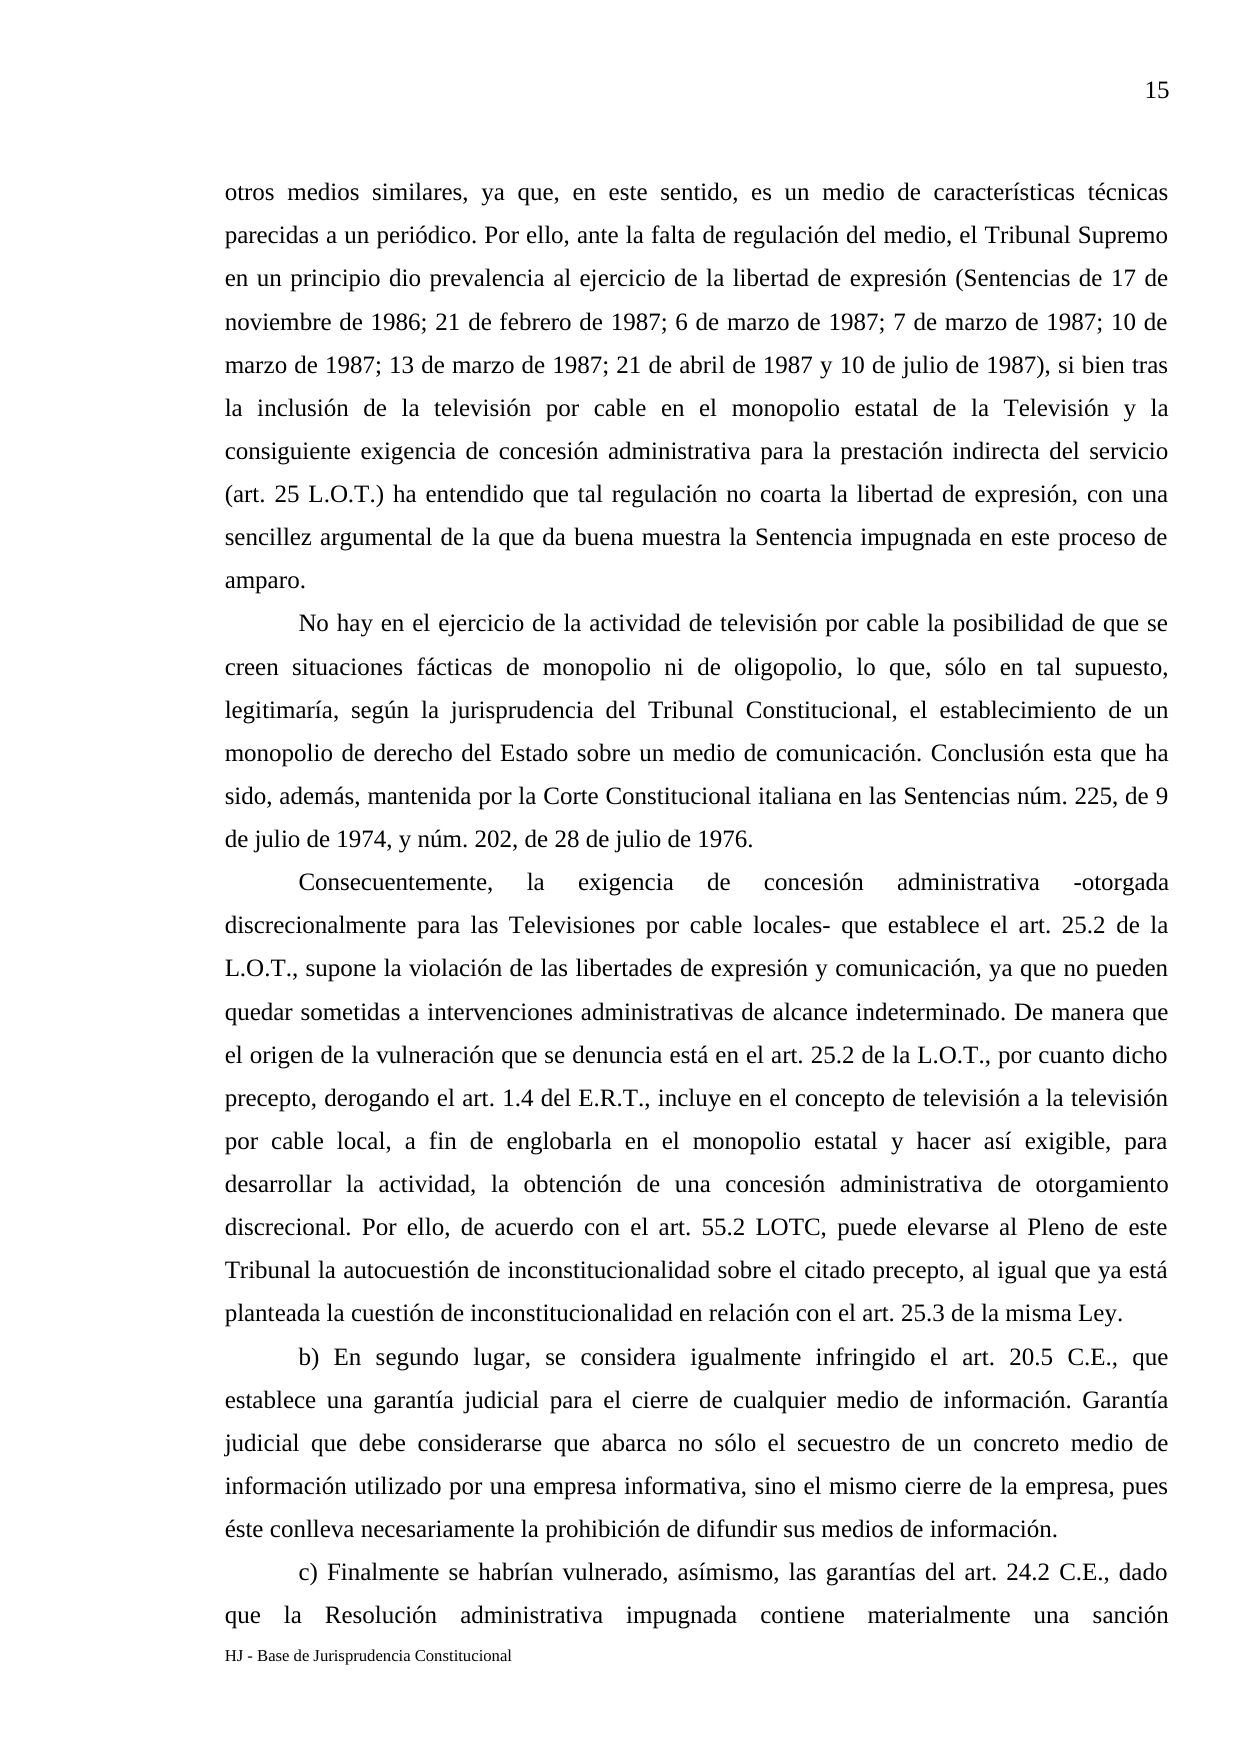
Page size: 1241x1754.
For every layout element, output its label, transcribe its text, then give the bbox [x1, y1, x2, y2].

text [224, 177, 1169, 594]
text No hay en el ejercicio de la actividad de televisión por cable la posibilidad de que se creen situaciones fácticas de monopolio ni de oligopolio, lo que, sólo en tal supuesto, legitimaría, según la jurisprudencia del Tribunal Constitucional, el establecimiento de un monopolio de derecho del Estado sobre un medio de comunicación. Conclusión esta que ha sido, además, mantenida por la Corte Constitucional italiana en las Sentencias núm. 225, de 9 de julio de 1974, y núm. 202, de 28 de julio de 1976. [224, 608, 1169, 853]
text Consecuentemente, la exigencia de concesión administrativa -otorgada discrecionalmente para las Televisiones por cable locales- que establece el art. 25.2 de la L.O.T., supone la violación de las libertades de expresión y comunicación, ya que no pueden quedar sometidas a intervenciones administrativas de alcance indeterminado. De manera que el origen de la vulneración que se denuncia está en el art. 25.2 de la L.O.T., por cuanto dicho precepto, derogando el art. 1.4 del E.R.T., incluye en el concepto de televisión a la televisión por cable local, a fin de englobarla en el monopolio estatal y hacer así exigible, para desarrollar la actividad, la obtención de una concesión administrativa de otorgamiento discrecional. Por ello, de acuerdo con el art. 55.2 LOTC, puede elevarse al Pleno de este Tribunal la autocuestión de inconstitucionalidad sobre el citado precepto, al igual que ya está planteada la cuestión de inconstitucionalidad en relación con el art. 25.3 de la misma Ley. [224, 867, 1169, 1327]
text b) En segundo lugar, se considera igualmente infringido el art. 20.5 C.E., que establece una garantía judicial para el cierre de cualquier medio de información. Garantía judicial que debe considerarse que abarca no sólo el secuestro de un concreto medio de información utilizado por una empresa informativa, sino el mismo cierre de la empresa, pues éste conlleva necesariamente la prohibición de difundir sus medios de información. [224, 1342, 1169, 1543]
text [224, 1557, 1169, 1629]
